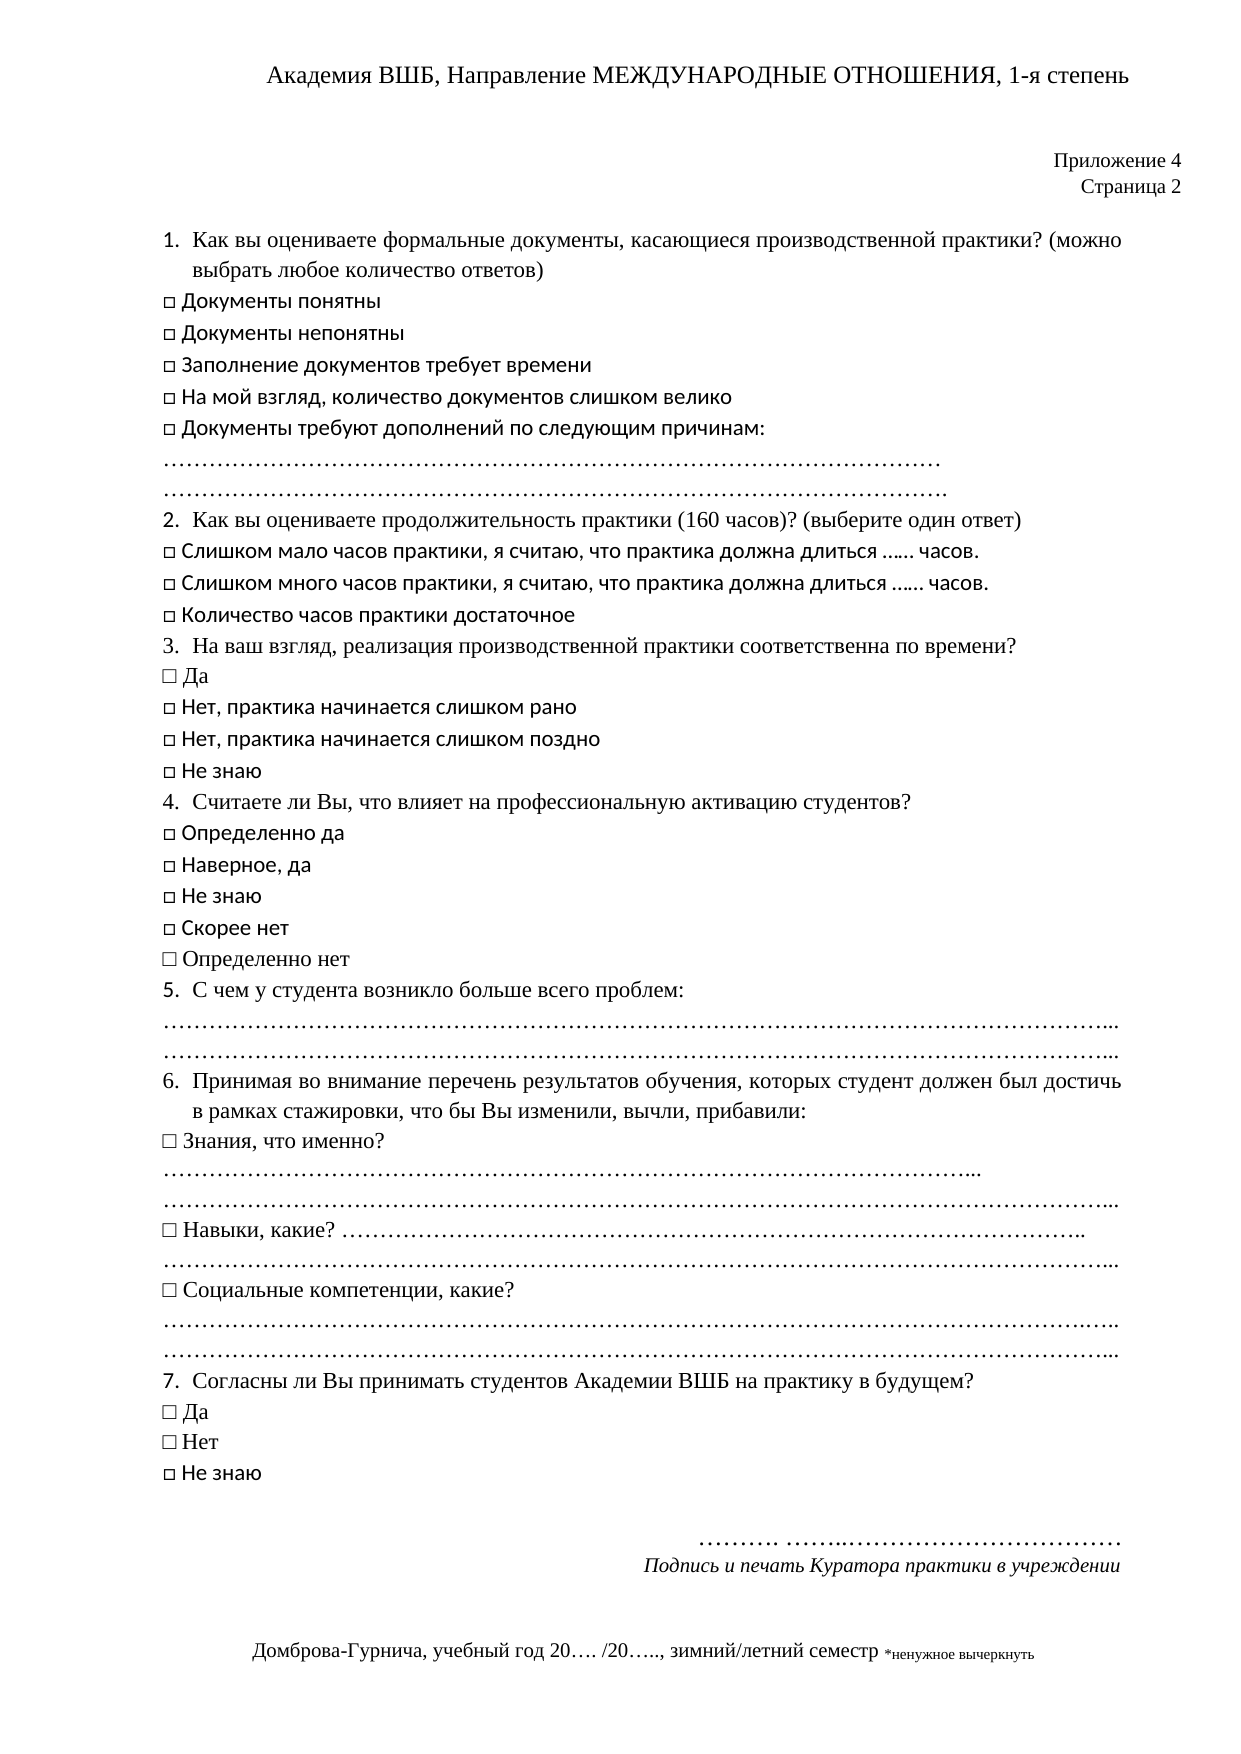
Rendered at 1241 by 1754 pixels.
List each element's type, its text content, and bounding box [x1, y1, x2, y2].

text Подпись и печать Куратора практики в учреждении [162, 1553, 1122, 1577]
text ……………………………………………………………………………………………………………... [162, 1007, 1123, 1033]
text □ Не знаю [162, 882, 1123, 909]
list Согласны ли Вы принимать студентов Академии ВШБ на практику в будущем? [162, 1366, 1122, 1394]
text ………………………………………………………………………………………………………….….. [162, 1306, 1123, 1332]
list Как вы оцениваете продолжительность практики (160 часов)? (выберите один ответ) [162, 505, 1123, 533]
text □ Документы непонятны [162, 318, 1123, 346]
list На ваш взгляд, реализация производственной практики соответственна по времени? [162, 632, 1123, 658]
list С чем у студента возникло больше всего проблем: [162, 975, 768, 1003]
text □ Нет [162, 1428, 1123, 1454]
text □ Нет, практика начинается слишком рано [162, 692, 1123, 720]
list Считаете ли Вы, что влияет на профессиональную активацию студентов? [162, 788, 1123, 814]
text Приложение 4 [162, 148, 1181, 172]
text □ Определенно нет [162, 945, 652, 972]
text □ Да [162, 662, 1123, 688]
text ………. ……..…………………………… [162, 1522, 1122, 1551]
text Страница 2 [162, 174, 1181, 198]
text □ Слишком много часов практики, я считаю, что практика должна длиться …… часов. [162, 568, 1137, 596]
text ……………………………………………………………………………………………………………... [162, 1186, 1123, 1212]
text ……………………………………………………………………………………………………………... [162, 1037, 1123, 1063]
text □ Социальные компетенции, какие? [162, 1276, 1123, 1302]
text □ Документы понятны [162, 286, 1123, 314]
text □ Слишком мало часов практики, я считаю, что практика должна длиться …… часов. [162, 537, 1152, 564]
text ……………………………………………………………………………………………………………... [162, 1336, 1123, 1362]
text □ Навыки, какие? …………………………………………………………………………………….. [162, 1216, 1123, 1242]
text □ Не знаю [162, 1458, 1123, 1486]
text □ Количество часов практики достаточное [162, 600, 1123, 628]
text □ Заполнение документов требует времени [162, 350, 1123, 378]
text □ Наверное, да [162, 850, 1123, 878]
text □ Не знаю [162, 756, 1123, 784]
text □ Определенно да [162, 818, 1123, 846]
text □ Скорее нет [162, 913, 1123, 941]
text □ Знания, что именно? ……………………………………………………………………………………………... [162, 1127, 1122, 1181]
text □ Да [162, 1398, 1123, 1424]
text ………………………………………………………………………………………… …………………………………………………………………………………………. [162, 445, 1123, 501]
text □ Нет, практика начинается слишком поздно [162, 724, 1123, 752]
text □ На мой взгляд, количество документов слишком велико □ Документы требуют дополнений по следующим причинам: [162, 382, 776, 441]
list Как вы оцениваете формальные документы, касающиеся производственной практики? (можно выбрать любое количество ответов) [162, 225, 1123, 283]
text ……………………………………………………………………………………………………………... [162, 1246, 1123, 1272]
list Принимая во внимание перечень результатов обучения, которых студент должен был достичь в рамках стажировки, что бы Вы изменили, вычли, прибавили: [162, 1067, 1123, 1123]
